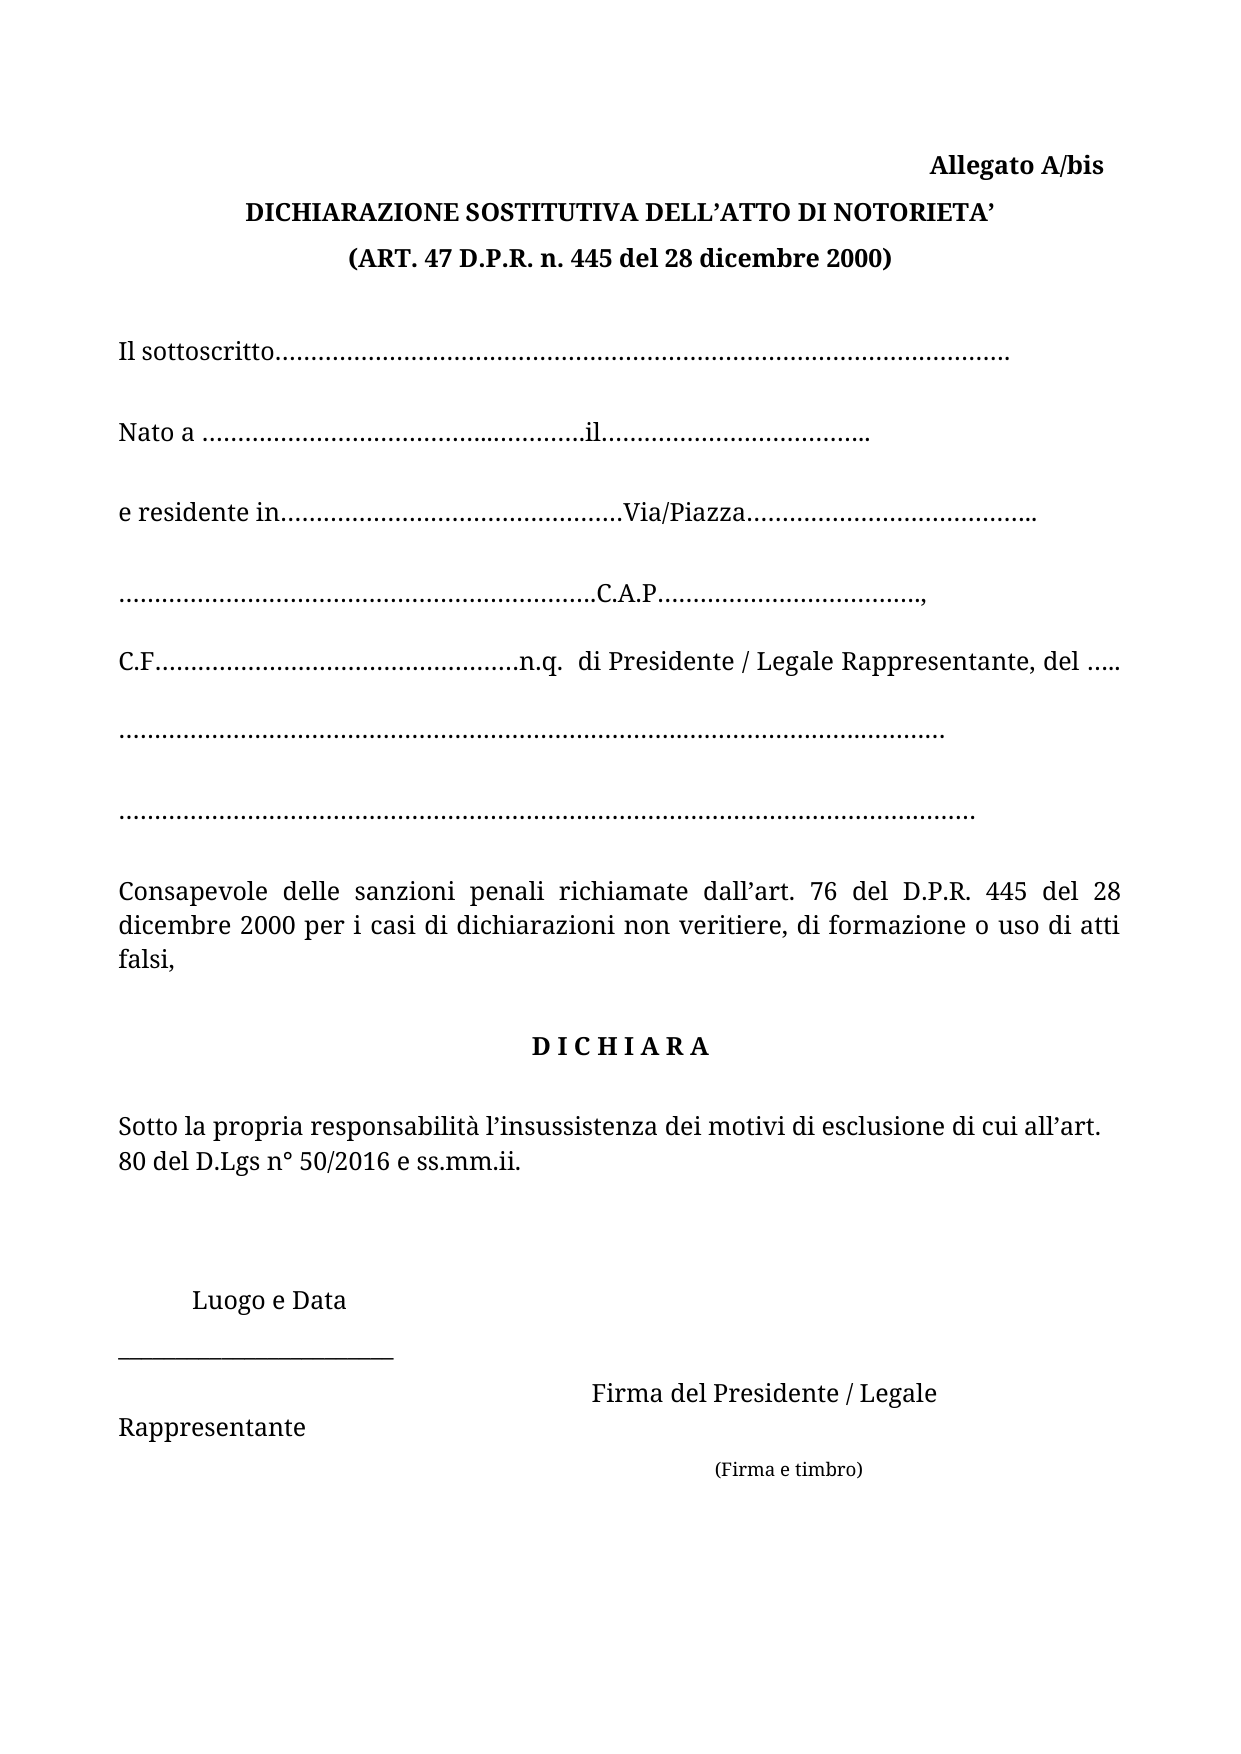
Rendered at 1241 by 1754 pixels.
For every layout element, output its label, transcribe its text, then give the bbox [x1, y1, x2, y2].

text Allegato A/bis [118, 148, 1122, 182]
text Sotto la propria responsabilità l’insussistenza dei motivi di esclusione di cui all’art. 80 del D.Lgs n° 50/2016 e ss.mm.ii. [118, 1109, 1122, 1177]
text Il sottoscritto…………………………………………………………………………………………. [118, 334, 1122, 368]
text (Firma e timbro) [118, 1457, 1122, 1482]
text ………………………………………………………….C.A.P………………………………., C.F……………………………………………n.q. di Presidente / Legale Rappresentante, del …..…………………………………………………………………….…………………….………… [118, 576, 1122, 746]
text (ART. 47 D.P.R. n. 445 del 28 dicembre 2000) [118, 241, 1122, 275]
text ________________________ [118, 1329, 1122, 1363]
text Nato a …………………………………..………….il……………………………….. [118, 414, 1122, 448]
text Luogo e Data [118, 1283, 1122, 1317]
text Firma del Presidente / Legale Rappresentante [118, 1376, 1122, 1444]
text e residente in…………………………………………Via/Piazza………………………………….. [118, 495, 1122, 529]
text D I C H I A R A [118, 1028, 1122, 1062]
text DICHIARAZIONE SOSTITUTIVA DELL’ATTO DI NOTORIETA’ [118, 194, 1122, 228]
text ………………………………………………………………………………………………………… [118, 793, 1122, 827]
text Consapevole delle sanzioni penali richiamate dall’art. 76 del D.P.R. 445 del 28 dicembre 2000 per i casi di dichiarazioni non veritiere, di formazione o uso di atti falsi, [118, 873, 1122, 975]
